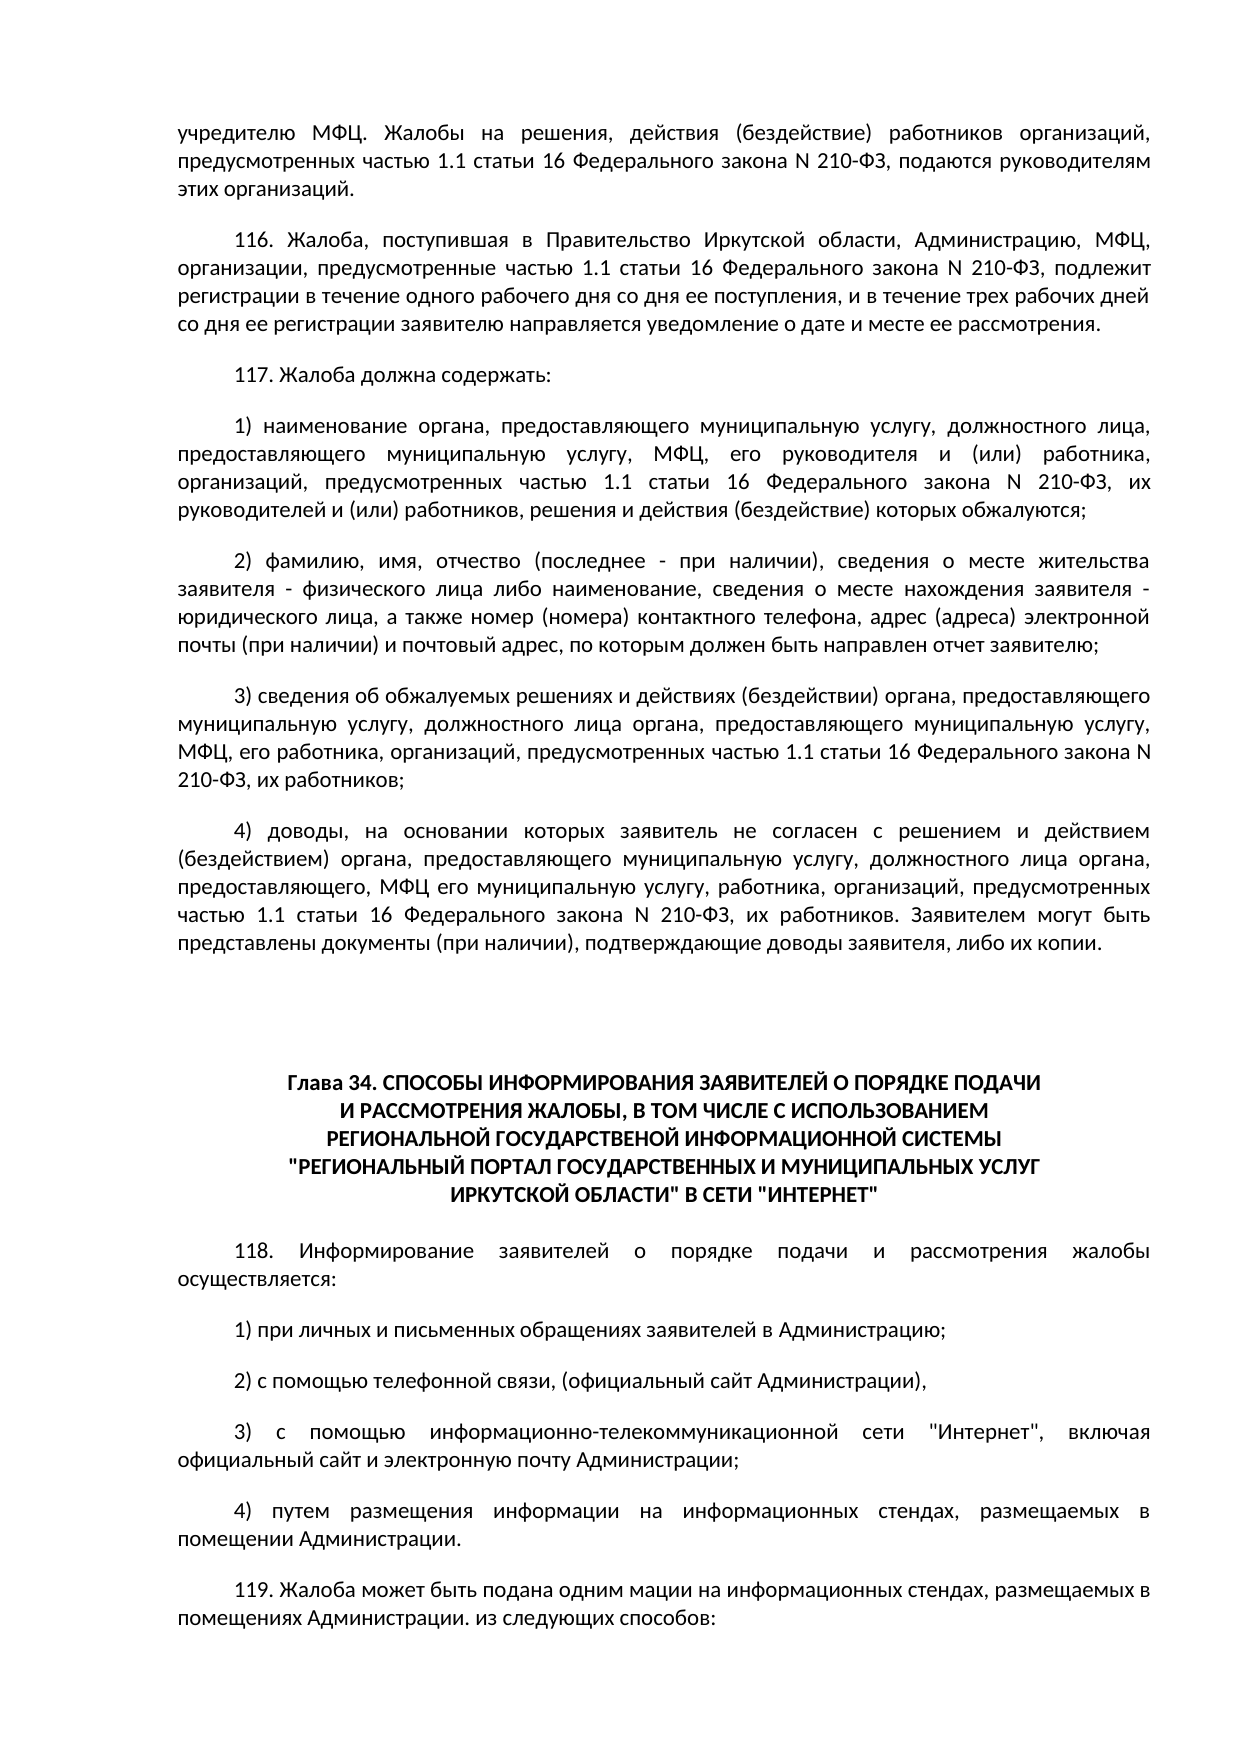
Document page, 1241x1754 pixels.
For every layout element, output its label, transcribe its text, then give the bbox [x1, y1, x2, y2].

text 117. Жалоба должна содержать: [177, 360, 1152, 388]
text 118. Информирование заявителей о порядке подачи и рассмотрения жалобы осуществляется: [177, 1236, 1152, 1292]
title ИРКУТСКОЙ ОБЛАСТИ" В СЕТИ "ИНТЕРНЕТ" [177, 1180, 1152, 1208]
text 119. Жалоба может быть подана одним мации на информационных стендах, размещаемых в помещениях Администрации. из следующих способов: [177, 1575, 1152, 1631]
text 1) при личных и письменных обращениях заявителей в Администрацию; [177, 1315, 1152, 1343]
text 3) сведения об обжалуемых решениях и действиях (бездействии) органа, предоставляющего муниципальную услугу, должностного лица органа, предоставляющего муниципальную услугу, МФЦ, его работника, организаций, предусмотренных частью 1.1 статьи 16 Федерального закона N 210-ФЗ, их работников; [177, 681, 1152, 793]
title Глава 34. СПОСОБЫ ИНФОРМИРОВАНИЯ ЗАЯВИТЕЛЕЙ О ПОРЯДКЕ ПОДАЧИ [177, 1068, 1152, 1096]
text 1) наименование органа, предоставляющего муниципальную услугу, должностного лица, предоставляющего муниципальную услугу, МФЦ, его руководителя и (или) работника, организаций, предусмотренных частью 1.1 статьи 16 Федерального закона N 210-ФЗ, их руководителей и (или) работников, решения и действия (бездействие) которых обжалуются; [177, 411, 1152, 523]
text 4) доводы, на основании которых заявитель не согласен с решением и действием (бездействием) органа, предоставляющего муниципальную услугу, должностного лица органа, предоставляющего, МФЦ его муниципальную услугу, работника, организаций, предусмотренных частью 1.1 статьи 16 Федерального закона N 210-ФЗ, их работников. Заявителем могут быть представлены документы (при наличии), подтверждающие доводы заявителя, либо их копии. [177, 816, 1152, 956]
text 3) с помощью информационно-телекоммуникационной сети "Интернет", включая официальный сайт и электронную почту Администрации; [177, 1417, 1152, 1473]
title РЕГИОНАЛЬНОЙ ГОСУДАРСТВЕНОЙ ИНФОРМАЦИОННОЙ СИСТЕМЫ [177, 1124, 1152, 1152]
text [177, 118, 1152, 202]
text 116. Жалоба, поступившая в Правительство Иркутской области, Администрацию, МФЦ, организации, предусмотренные частью 1.1 статьи 16 Федерального закона N 210-ФЗ, подлежит регистрации в течение одного рабочего дня со дня ее поступления, и в течение трех рабочих дней со дня ее регистрации заявителю направляется уведомление о дате и месте ее рассмотрения. [177, 225, 1152, 337]
text 2) фамилию, имя, отчество (последнее - при наличии), сведения о месте жительства заявителя - физического лица либо наименование, сведения о месте нахождения заявителя - юридического лица, а также номер (номера) контактного телефона, адрес (адреса) электронной почты (при наличии) и почтовый адрес, по которым должен быть направлен отчет заявителю; [177, 546, 1152, 658]
text 4) путем размещения информации на информационных стендах, размещаемых в помещении Администрации. [177, 1496, 1152, 1552]
text 2) с помощью телефонной связи, (официальный сайт Администрации), [177, 1366, 1152, 1394]
title И РАССМОТРЕНИЯ ЖАЛОБЫ, В ТОМ ЧИСЛЕ С ИСПОЛЬЗОВАНИЕМ [177, 1096, 1152, 1124]
title "РЕГИОНАЛЬНЫЙ ПОРТАЛ ГОСУДАРСТВЕННЫХ И МУНИЦИПАЛЬНЫХ УСЛУГ [177, 1152, 1152, 1180]
